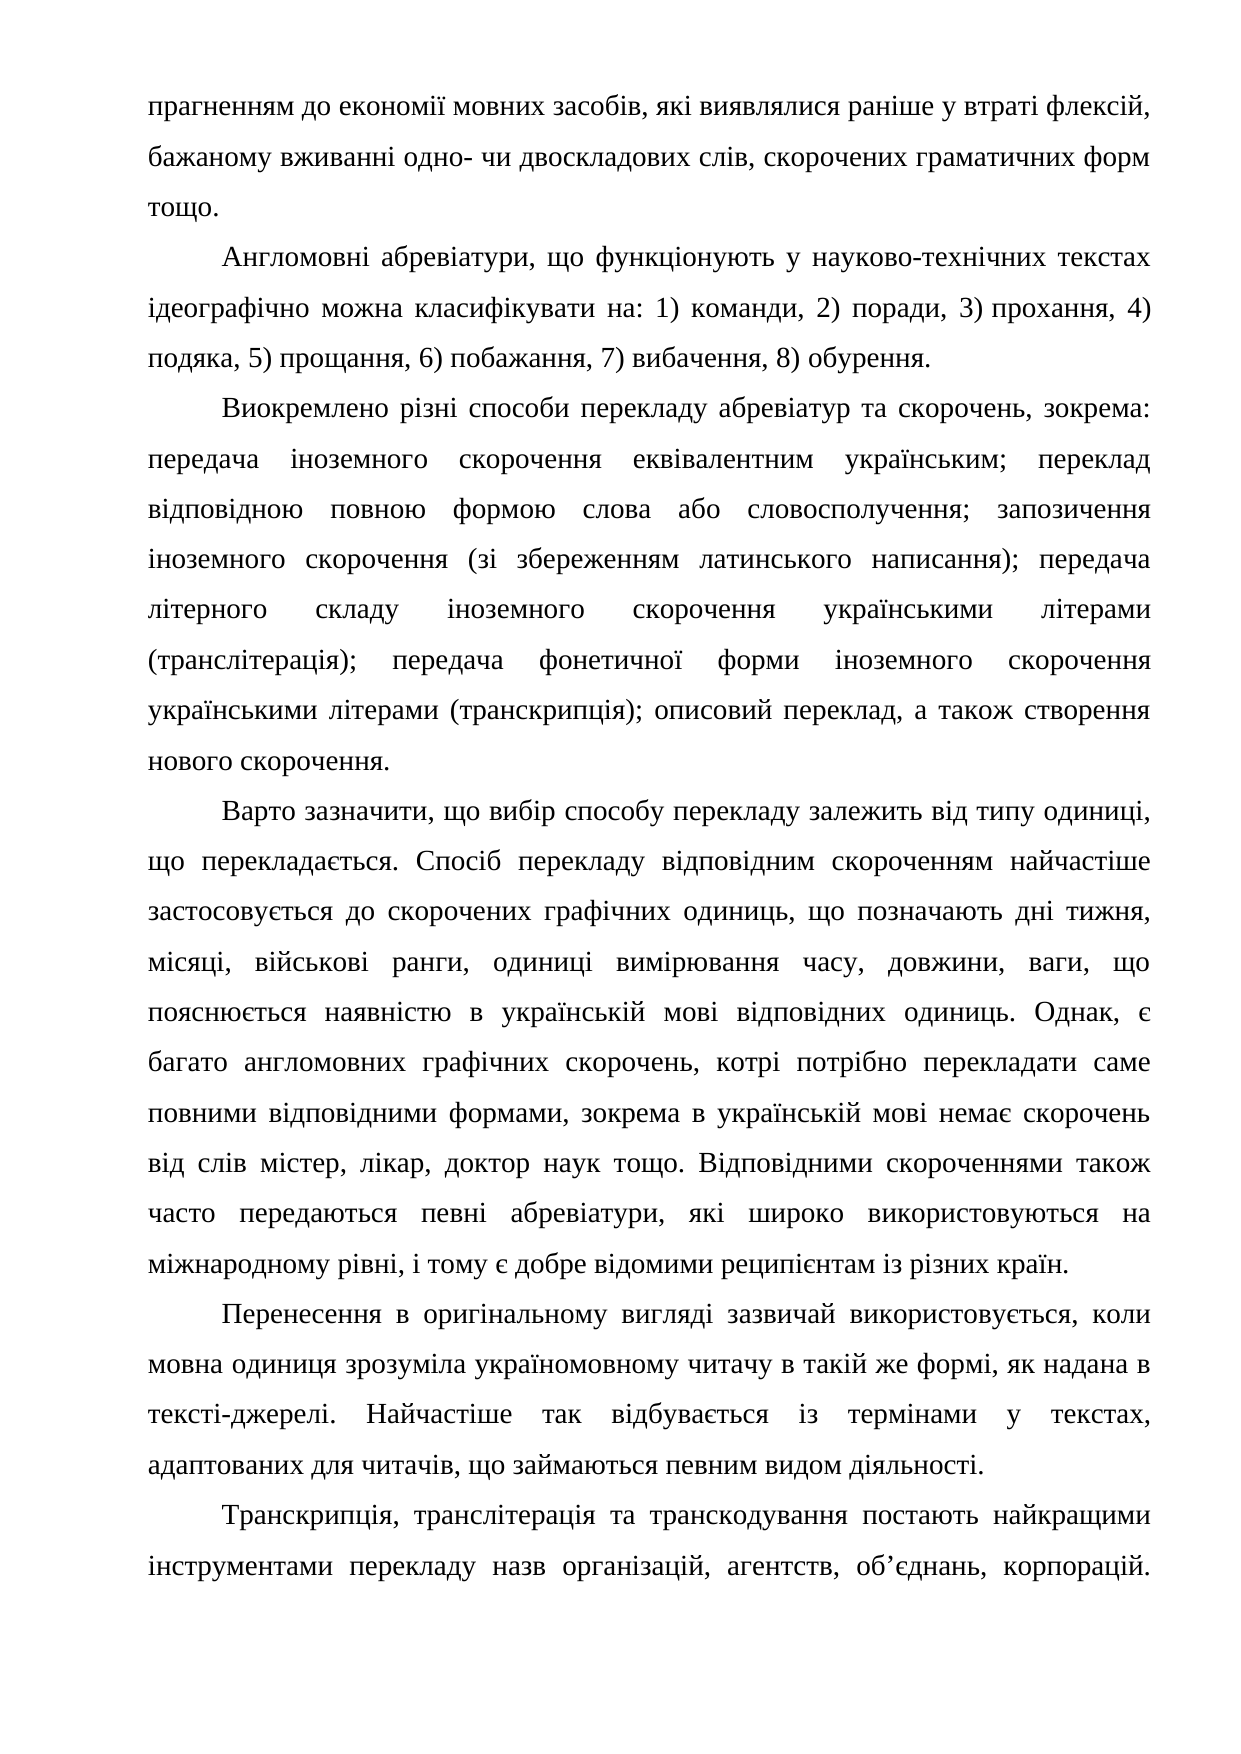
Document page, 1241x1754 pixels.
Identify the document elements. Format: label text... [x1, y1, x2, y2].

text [148, 88, 1152, 223]
text Варто зазначити, що вибір способу перекладу залежить від типу одиниці, що перекладається. Спосіб перекладу відповідним скороченням найчастіше застосовується до скорочених графічних одиниць, що позначають дні тижня, місяці, військові ранги, одиниці вимірювання часу, довжини, ваги, що пояснюється наявністю в українській мові відповідних одиниць. Однак, є багато англомовних графічних скорочень, котрі потрібно перекладати саме повними відповідними формами, зокрема в українській мові немає скорочень від слів містер, лікар, доктор наук тощо. Відповідними скороченнями також часто передаються певні абревіатури, які широко використовуються на міжнародному рівні, і тому є добре відомими реципієнтам із різних країн. [148, 793, 1152, 1279]
text Виокремлено різні способи перекладу абревіатур та скорочень, зокрема: передача іноземного скорочення еквівалентним українським; переклад відповідною повною формою слова або словосполучення; запозичення іноземного скорочення (зі збереженням латинського написання); передача літерного складу іноземного скорочення українськими літерами (транслітерація); передача фонетичної форми іноземного скорочення українськими літерами (транскрипція); описовий переклад, а також створення нового скорочення. [148, 390, 1152, 776]
text Перенесення в оригінальному вигляді зазвичай використовується, коли мовна одиниця зрозуміла україномовному читачу в такій же формі, як надана в тексті-джерелі. Найчастіше так відбувається із термінами у текстах, адаптованих для читачів, що займаються певним видом діяльності. [148, 1296, 1152, 1481]
text Англомовні абревіатури, що функціонують у науково-технічних текстах ідеографічно можна класифікувати на: 1) команди, 2) поради, 3) прохання, 4) подяка, 5) прощання, 6) побажання, 7) вибачення, 8) обурення. [148, 239, 1152, 374]
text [148, 1497, 1152, 1581]
